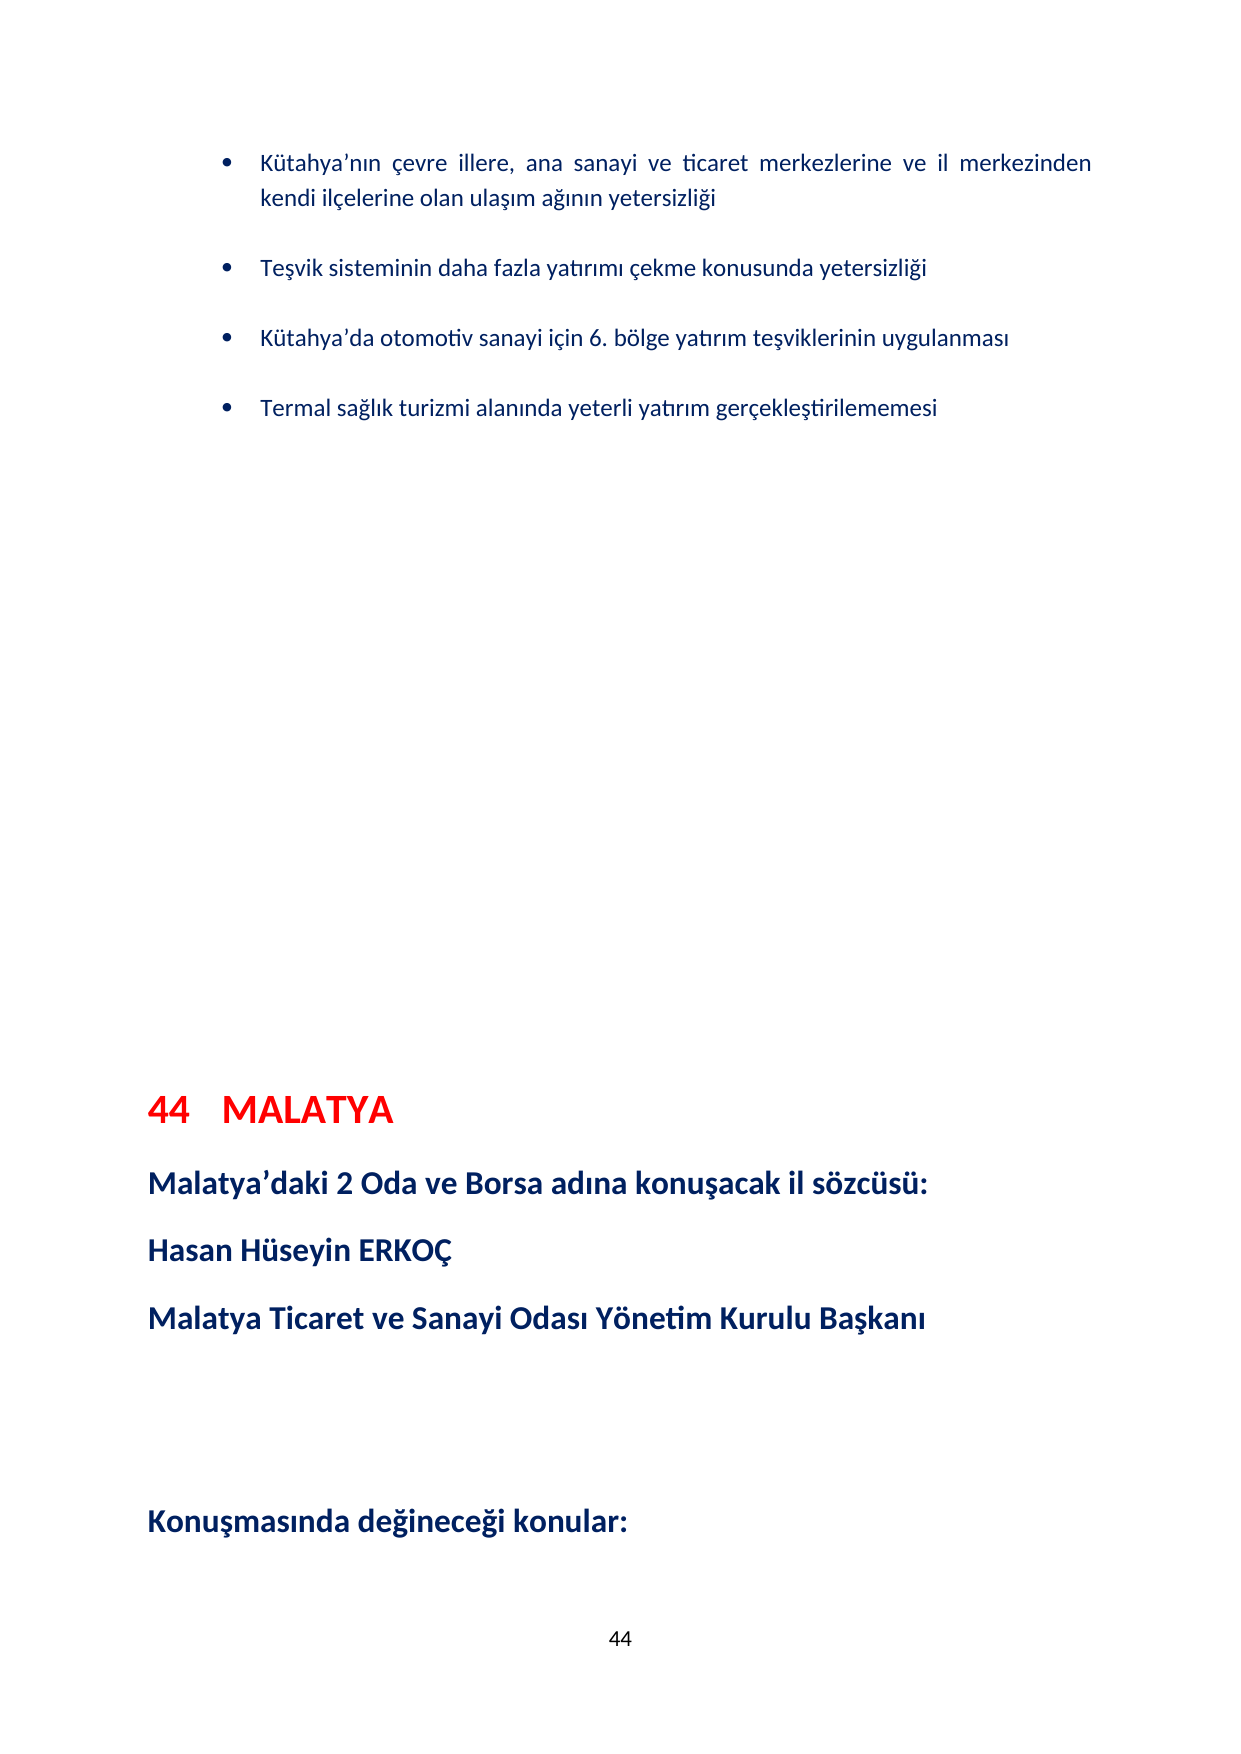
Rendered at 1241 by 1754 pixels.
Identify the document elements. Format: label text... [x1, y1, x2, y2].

list Teşvik sisteminin daha fazla yatırımı çekme konusunda yetersizliği [223, 253, 1093, 283]
list Kütahya’nın çevre illere, ana sanayi ve ticaret merkezlerine ve il merkezinden kendi ilçelerine olan ulaşım ağının yetersizliği [223, 148, 1093, 213]
list Termal sağlık turizmi alanında yeterli yatırım gerçekleştirilememesi [223, 393, 1093, 423]
text Hasan Hüseyin ERKOÇ [148, 1229, 1093, 1270]
text Konuşmasında değineceği konular: [148, 1500, 1093, 1541]
list Kütahya’da otomotiv sanayi için 6. bölge yatırım teşviklerinin uygulanması [223, 323, 1093, 353]
text 44 MALATYA [148, 1083, 1093, 1133]
text Malatya’daki 2 Oda ve Borsa adına konuşacak il sözcüsü: [148, 1162, 1093, 1203]
text Malatya Ticaret ve Sanayi Odası Yönetim Kurulu Başkanı [148, 1297, 1093, 1338]
